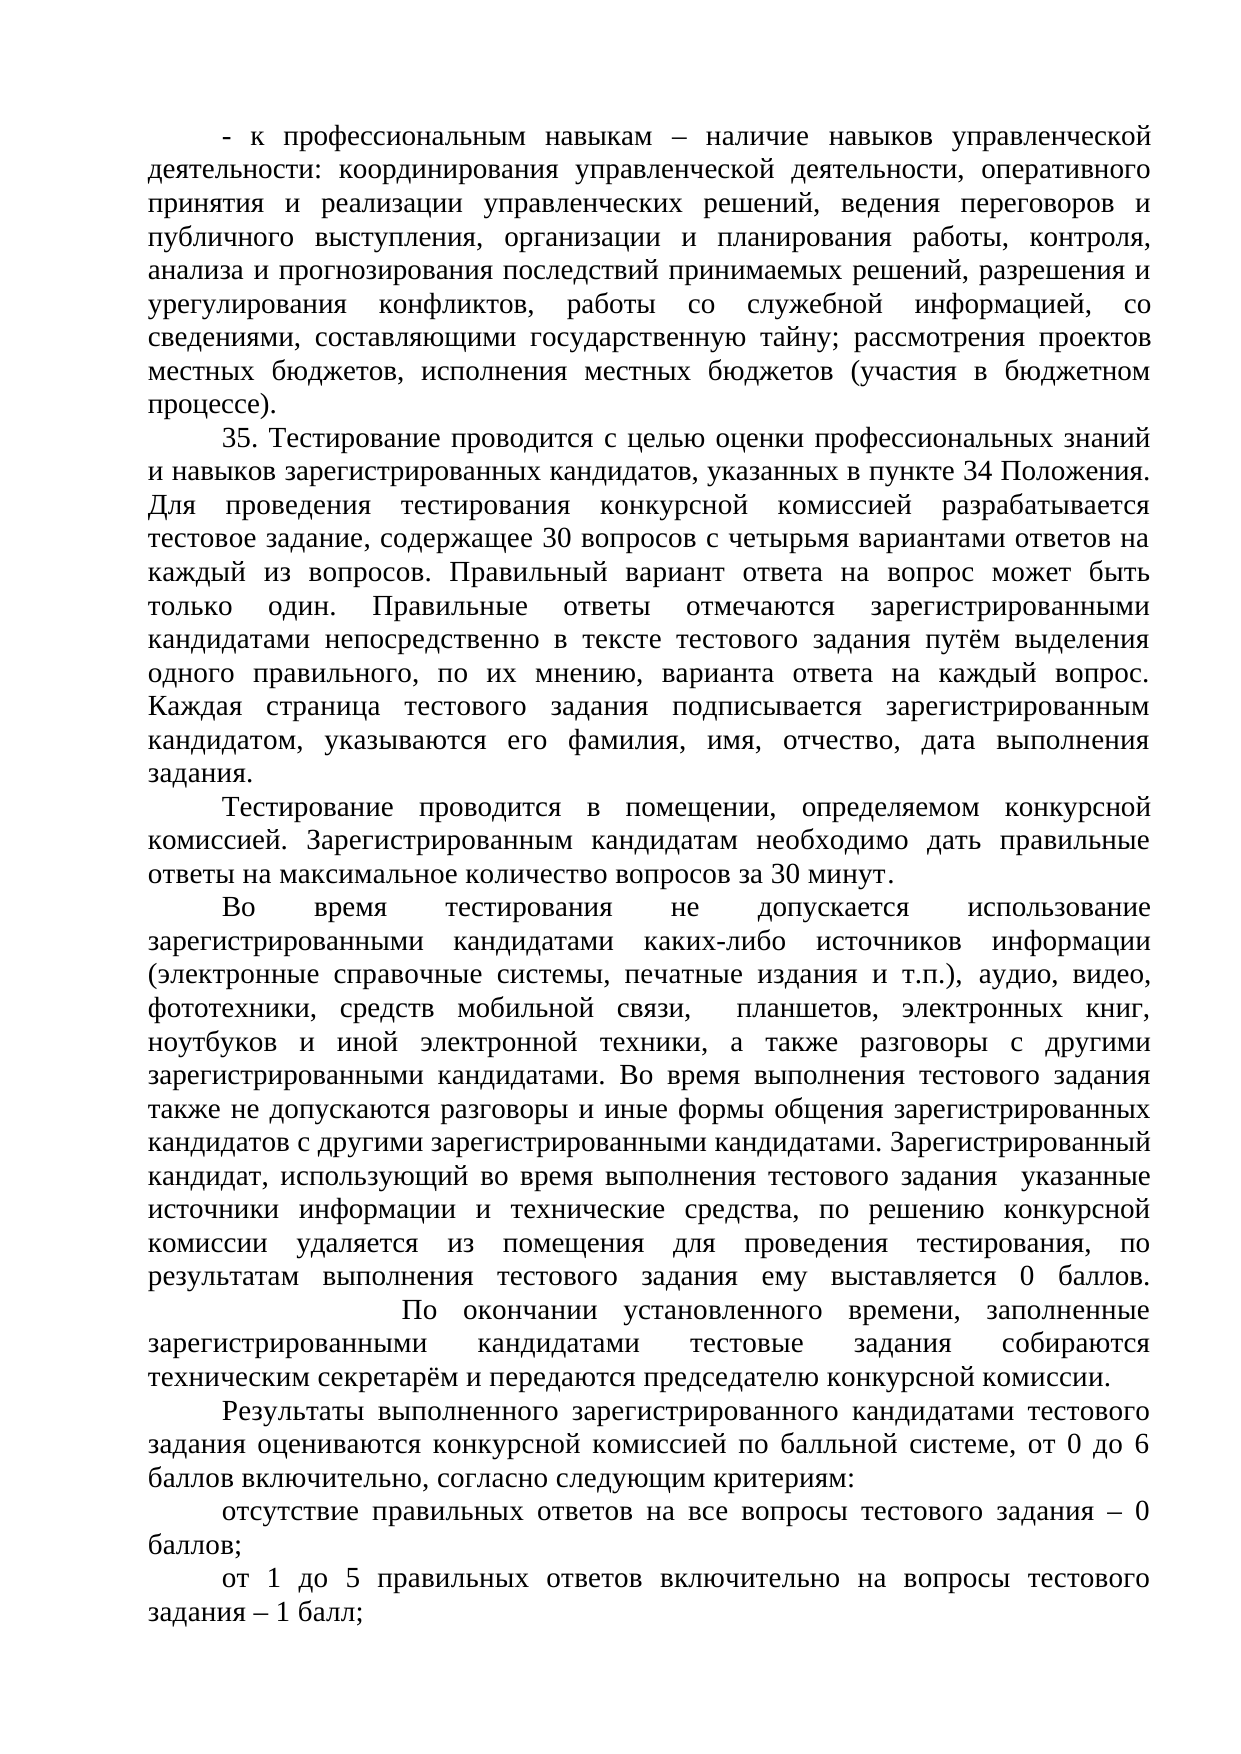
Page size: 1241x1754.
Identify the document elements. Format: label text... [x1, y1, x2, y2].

text 35. Тестирование проводится с целью оценки профессиональных знаний и навыков зарегистрированных кандидатов, указанных в пункте 34 Положения. Для проведения тестирования конкурсной комиссией разрабатывается тестовое задание, содержащее 30 вопросов с четырьмя вариантами ответов на каждый из вопросов. Правильный вариант ответа на вопрос может быть только один. Правильные ответы отмечаются зарегистрированными кандидатами непосредственно в тексте тестового задания путём выделения одного правильного, по их мнению, варианта ответа на каждый вопрос. Каждая страница тестового задания подписывается зарегистрированным кандидатом, указываются его фамилия, имя, отчество, дата выполнения задания. [148, 420, 1152, 789]
text отсутствие правильных ответов на все вопросы тестового задания – 0 баллов; [148, 1493, 1152, 1560]
text Результаты выполненного зарегистрированного кандидатами тестового задания оцениваются конкурсной комиссией по балльной системе, от 0 до 6 баллов включительно, согласно следующим критериям: [148, 1393, 1152, 1493]
text Тестирование проводится в помещении, определяемом конкурсной комиссией. Зарегистрированным кандидатам необходимо дать правильные ответы на максимальное количество вопросов за 30 минут. [148, 789, 1152, 889]
text от 1 до 5 правильных ответов включительно на вопросы тестового задания – 1 балл; [148, 1560, 1152, 1627]
text - к профессиональным навыкам – наличие навыков управленческой деятельности: координирования управленческой деятельности, оперативного принятия и реализации управленческих решений, ведения переговоров и публичного выступления, организации и планирования работы, контроля, анализа и прогнозирования последствий принимаемых решений, разрешения и урегулирования конфликтов, работы со служебной информацией, со сведениями, составляющими государственную тайну; рассмотрения проектов местных бюджетов, исполнения местных бюджетов (участия в бюджетном процессе). [148, 118, 1152, 420]
text Во время тестирования не допускается использование зарегистрированными кандидатами каких-либо источников информации (электронные справочные системы, печатные издания и т.п.), аудио, видео, фототехники, средств мобильной связи, планшетов, электронных книг, ноутбуков и иной электронной техники, а также разговоры с другими зарегистрированными кандидатами. Во время выполнения тестового задания также не допускаются разговоры и иные формы общения зарегистрированных кандидатов с другими зарегистрированными кандидатами. Зарегистрированный кандидат, использующий во время выполнения тестового задания указанные источники информации и технические средства, по решению конкурсной комиссии удаляется из помещения для проведения тестирования, по результатам выполнения тестового задания ему выставляется 0 баллов. По окончании установленного времени, заполненные зарегистрированными кандидатами тестовые задания собираются техническим секретарём и передаются председателю конкурсной комиссии. [148, 889, 1152, 1393]
